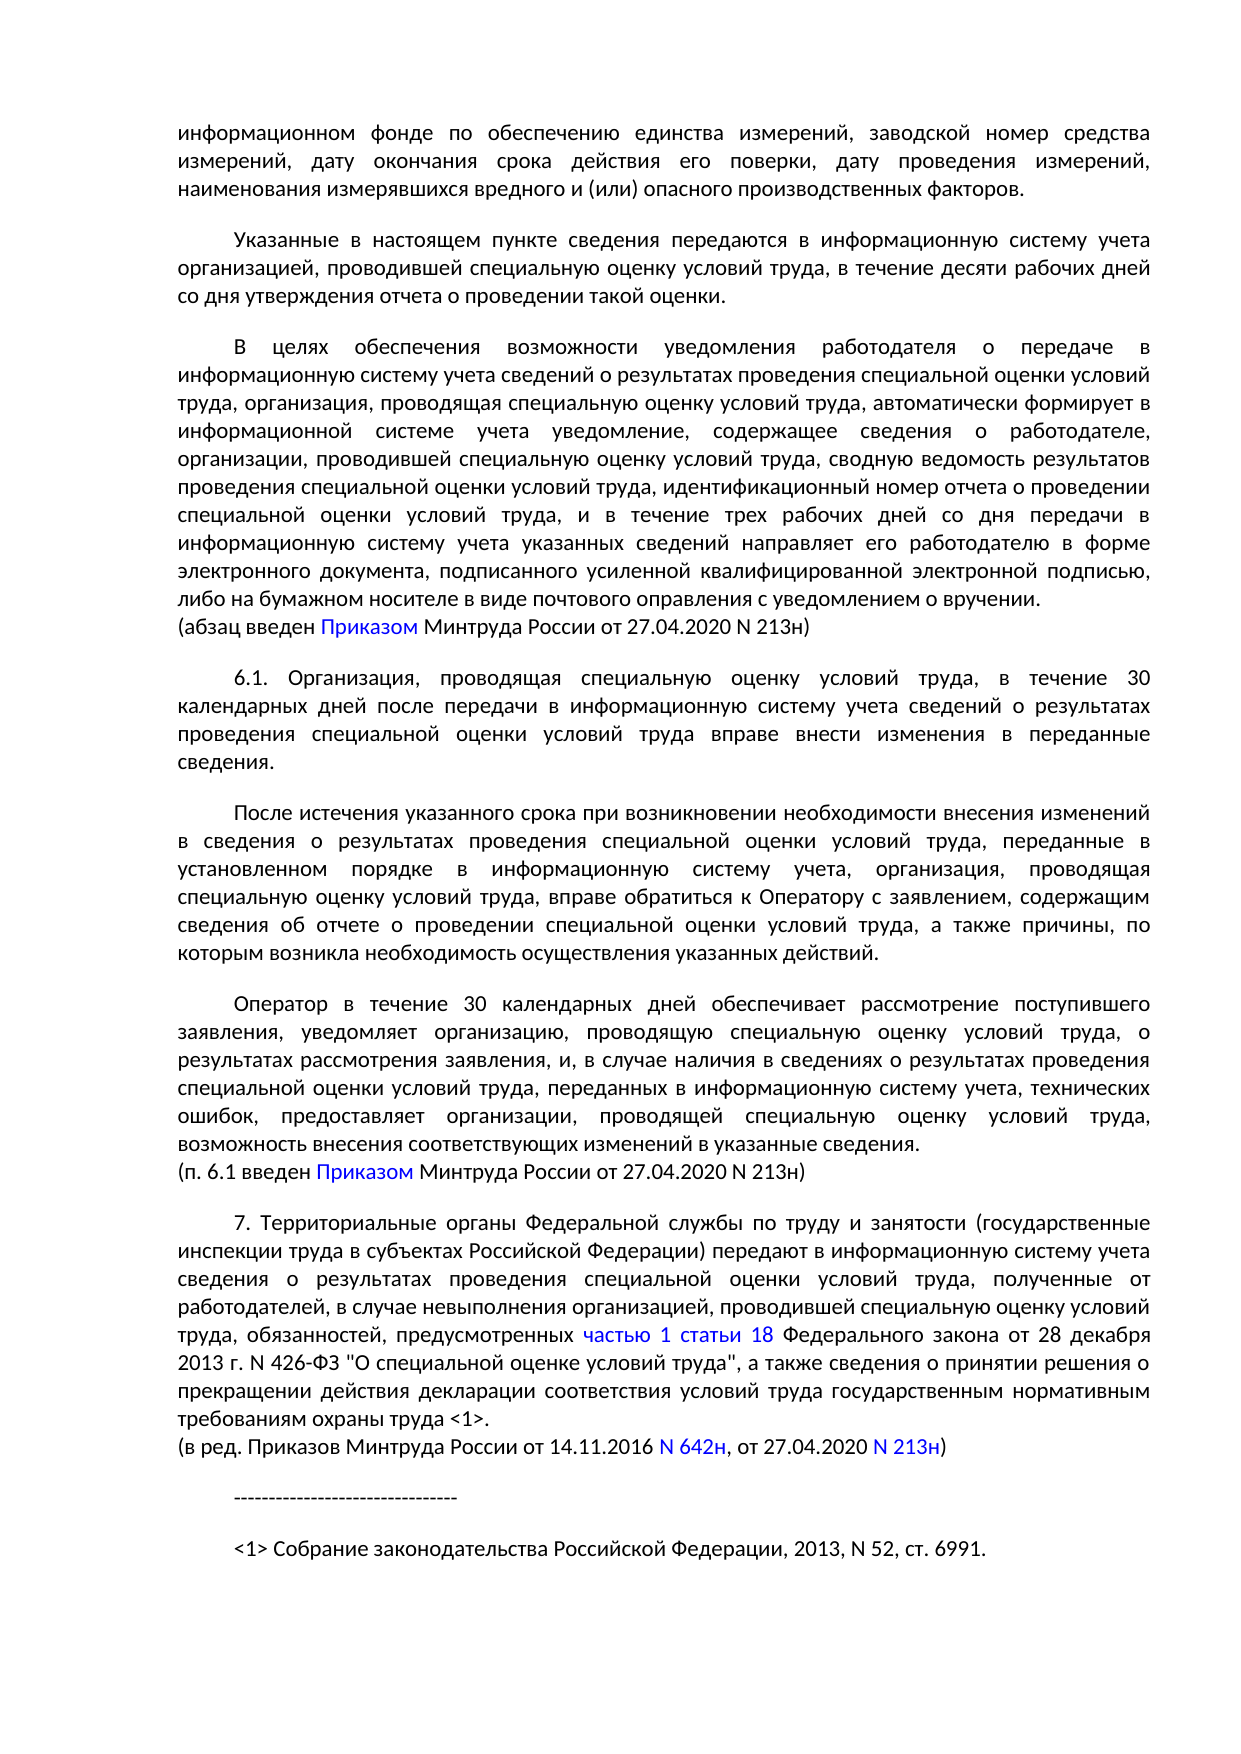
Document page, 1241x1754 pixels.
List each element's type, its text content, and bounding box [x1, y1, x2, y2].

text После истечения указанного срока при возникновении необходимости внесения изменений в сведения о результатах проведения специальной оценки условий труда, переданные в установленном порядке в информационную систему учета, организация, проводящая специальную оценку условий труда, вправе обратиться к Оператору с заявлением, содержащим сведения об отчете о проведении специальной оценки условий труда, а также причины, по которым возникла необходимость осуществления указанных действий. [177, 798, 1152, 966]
text (абзац введен Приказом Минтруда России от 27.04.2020 N 213н) [177, 612, 1152, 640]
text (п. 6.1 введен Приказом Минтруда России от 27.04.2020 N 213н) [177, 1157, 1152, 1185]
text <1> Собрание законодательства Российской Федерации, 2013, N 52, ст. 6991. [177, 1534, 1152, 1562]
text -------------------------------- [177, 1483, 1152, 1511]
text Оператор в течение 30 календарных дней обеспечивает рассмотрение поступившего заявления, уведомляет организацию, проводящую специальную оценку условий труда, о результатах рассмотрения заявления, и, в случае наличия в сведениях о результатах проведения специальной оценки условий труда, переданных в информационную систему учета, технических ошибок, предоставляет организации, проводящей специальную оценку условий труда, возможность внесения соответствующих изменений в указанные сведения. [177, 989, 1152, 1157]
text 7. Территориальные органы Федеральной службы по труду и занятости (государственные инспекции труда в субъектах Российской Федерации) передают в информационную систему учета сведения о результатах проведения специальной оценки условий труда, полученные от работодателей, в случае невыполнения организацией, проводившей специальную оценку условий труда, обязанностей, предусмотренных частью 1 статьи 18 Федерального закона от 28 декабря 2013 г. N 426-ФЗ "О специальной оценке условий труда", а также сведения о принятии решения о прекращении действия декларации соответствия условий труда государственным нормативным требованиям охраны труда <1>. [177, 1208, 1152, 1432]
text Указанные в настоящем пункте сведения передаются в информационную систему учета организацией, проводившей специальную оценку условий труда, в течение десяти рабочих дней со дня утверждения отчета о проведении такой оценки. [177, 225, 1152, 309]
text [177, 118, 1152, 202]
text 6.1. Организация, проводящая специальную оценку условий труда, в течение 30 календарных дней после передачи в информационную систему учета сведений о результатах проведения специальной оценки условий труда вправе внести изменения в переданные сведения. [177, 663, 1152, 775]
text (в ред. Приказов Минтруда России от 14.11.2016 N 642н, от 27.04.2020 N 213н) [177, 1432, 1152, 1461]
text В целях обеспечения возможности уведомления работодателя о передаче в информационную систему учета сведений о результатах проведения специальной оценки условий труда, организация, проводящая специальную оценку условий труда, автоматически формирует в информационной системе учета уведомление, содержащее сведения о работодателе, организации, проводившей специальную оценку условий труда, сводную ведомость результатов проведения специальной оценки условий труда, идентификационный номер отчета о проведении специальной оценки условий труда, и в течение трех рабочих дней со дня передачи в информационную систему учета указанных сведений направляет его работодателю в форме электронного документа, подписанного усиленной квалифицированной электронной подписью, либо на бумажном носителе в виде почтового оправления с уведомлением о вручении. [177, 332, 1152, 612]
